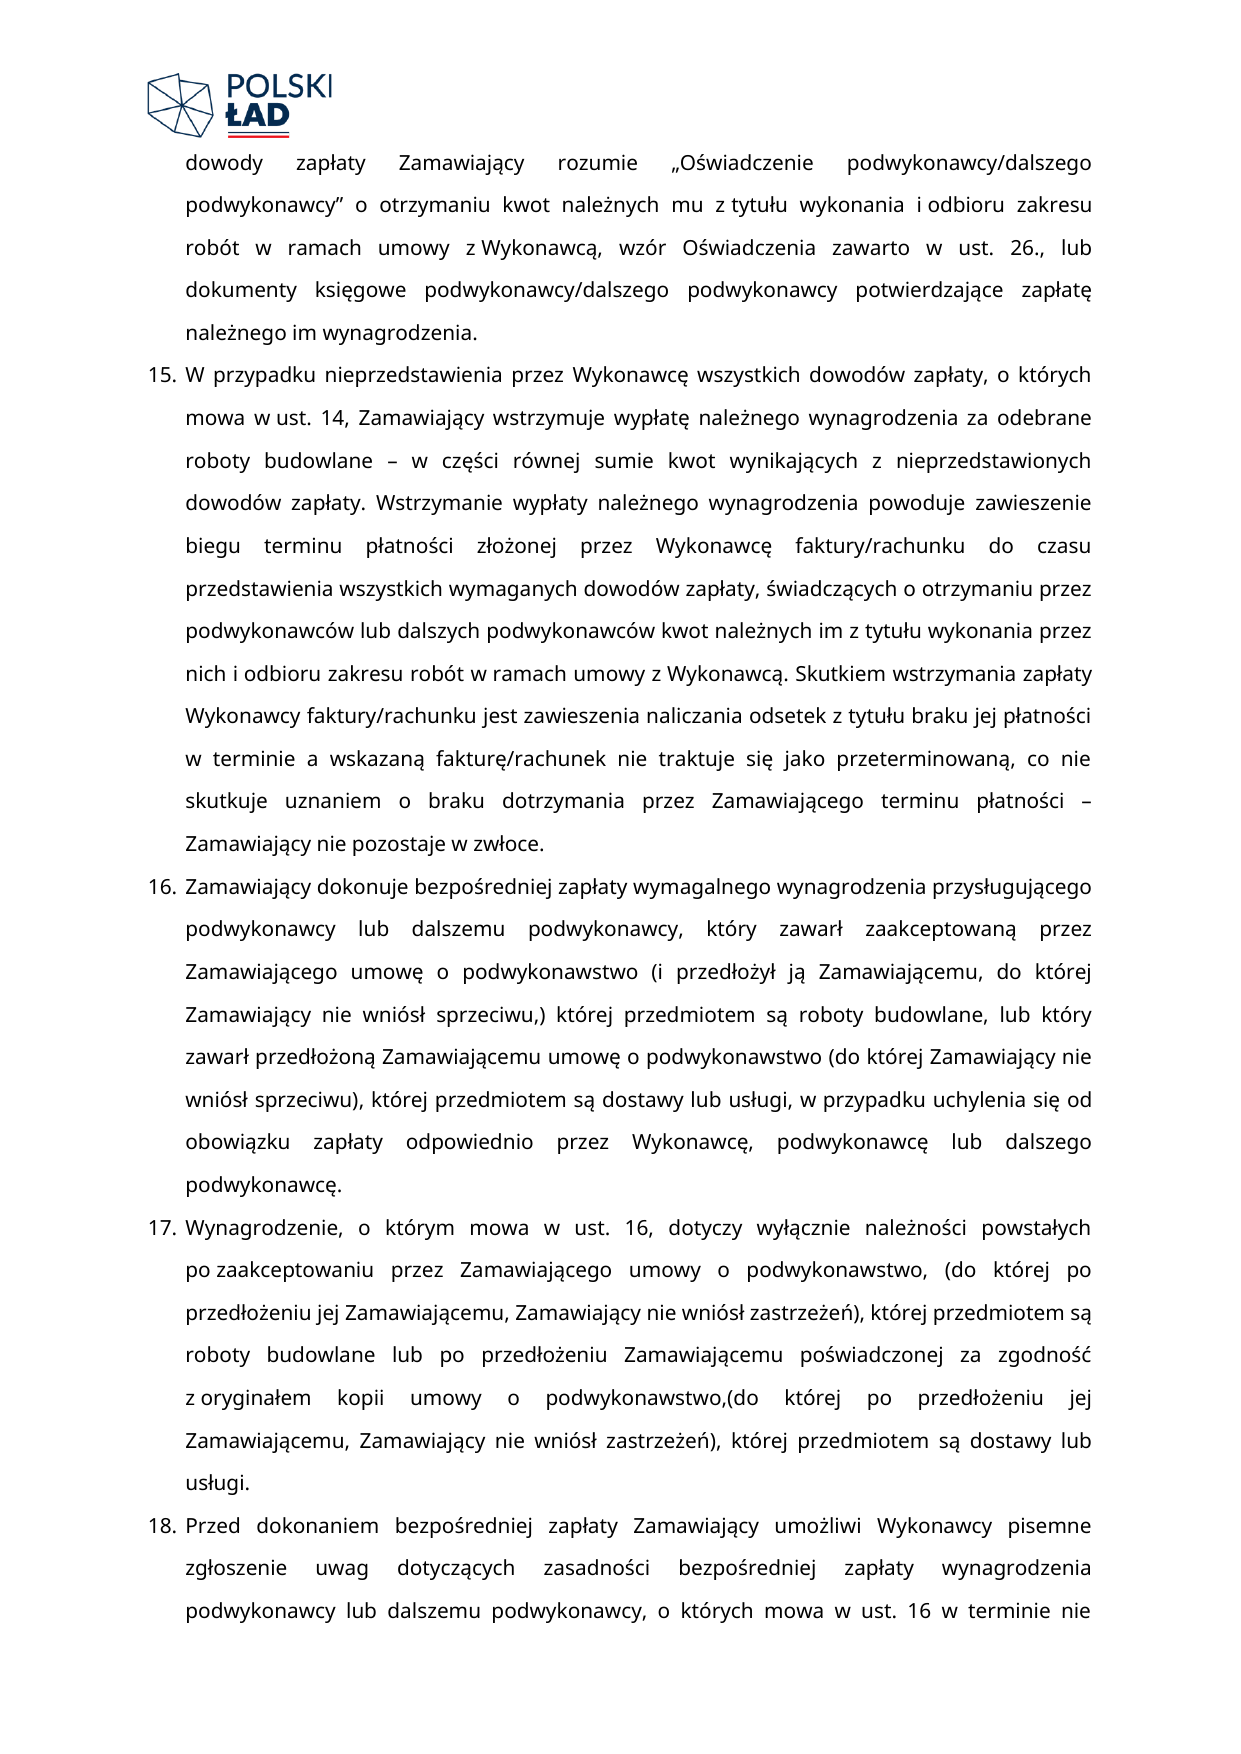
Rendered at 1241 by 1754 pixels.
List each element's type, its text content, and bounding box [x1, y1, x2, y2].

picture [147, 73, 332, 138]
list Wynagrodzenie, o którym mowa w ust. 16, dotyczy wyłącznie należności powstałych po zaakceptowaniu przez Zamawiającego umowy o podwykonawstwo, (do której po przedłożeniu jej Zamawiającemu, Zamawiający nie wniósł zastrzeżeń), której przedmiotem są roboty budowlane lub po przedłożeniu Zamawiającemu poświadczonej za zgodność z oryginałem kopii umowy o podwykonawstwo,(do której po przedłożeniu jej Zamawiającemu, Zamawiający nie wniósł zastrzeżeń), której przedmiotem są dostawy lub usługi. [148, 1213, 1093, 1497]
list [148, 148, 1093, 346]
list W przypadku nieprzedstawienia przez Wykonawcę wszystkich dowodów zapłaty, o których mowa w ust. 14, Zamawiający wstrzymuje wypłatę należnego wynagrodzenia za odebrane roboty budowlane – w części równej sumie kwot wynikających z nieprzedstawionych dowodów zapłaty. Wstrzymanie wypłaty należnego wynagrodzenia powoduje zawieszenie biegu terminu płatności złożonej przez Wykonawcę faktury/rachunku do czasu przedstawienia wszystkich wymaganych dowodów zapłaty, świadczących o otrzymaniu przez podwykonawców lub dalszych podwykonawców kwot należnych im z tytułu wykonania przez nich i odbioru zakresu robót w ramach umowy z Wykonawcą. Skutkiem wstrzymania zapłaty Wykonawcy faktury/rachunku jest zawieszenia naliczania odsetek z tytułu braku jej płatności w terminie a wskazaną fakturę/rachunek nie traktuje się jako przeterminowaną, co nie skutkuje uznaniem o braku dotrzymania przez Zamawiającego terminu płatności – Zamawiający nie pozostaje w zwłoce. [148, 361, 1093, 858]
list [148, 1511, 1093, 1624]
list Zamawiający dokonuje bezpośredniej zapłaty wymagalnego wynagrodzenia przysługującego podwykonawcy lub dalszemu podwykonawcy, który zawarł zaakceptowaną przez Zamawiającego umowę o podwykonawstwo (i przedłożył ją Zamawiającemu, do której Zamawiający nie wniósł sprzeciwu,) której przedmiotem są roboty budowlane, lub który zawarł przedłożoną Zamawiającemu umowę o podwykonawstwo (do której Zamawiający nie wniósł sprzeciwu), której przedmiotem są dostawy lub usługi, w przypadku uchylenia się od obowiązku zapłaty odpowiednio przez Wykonawcę, podwykonawcę lub dalszego podwykonawcę. [148, 872, 1093, 1198]
